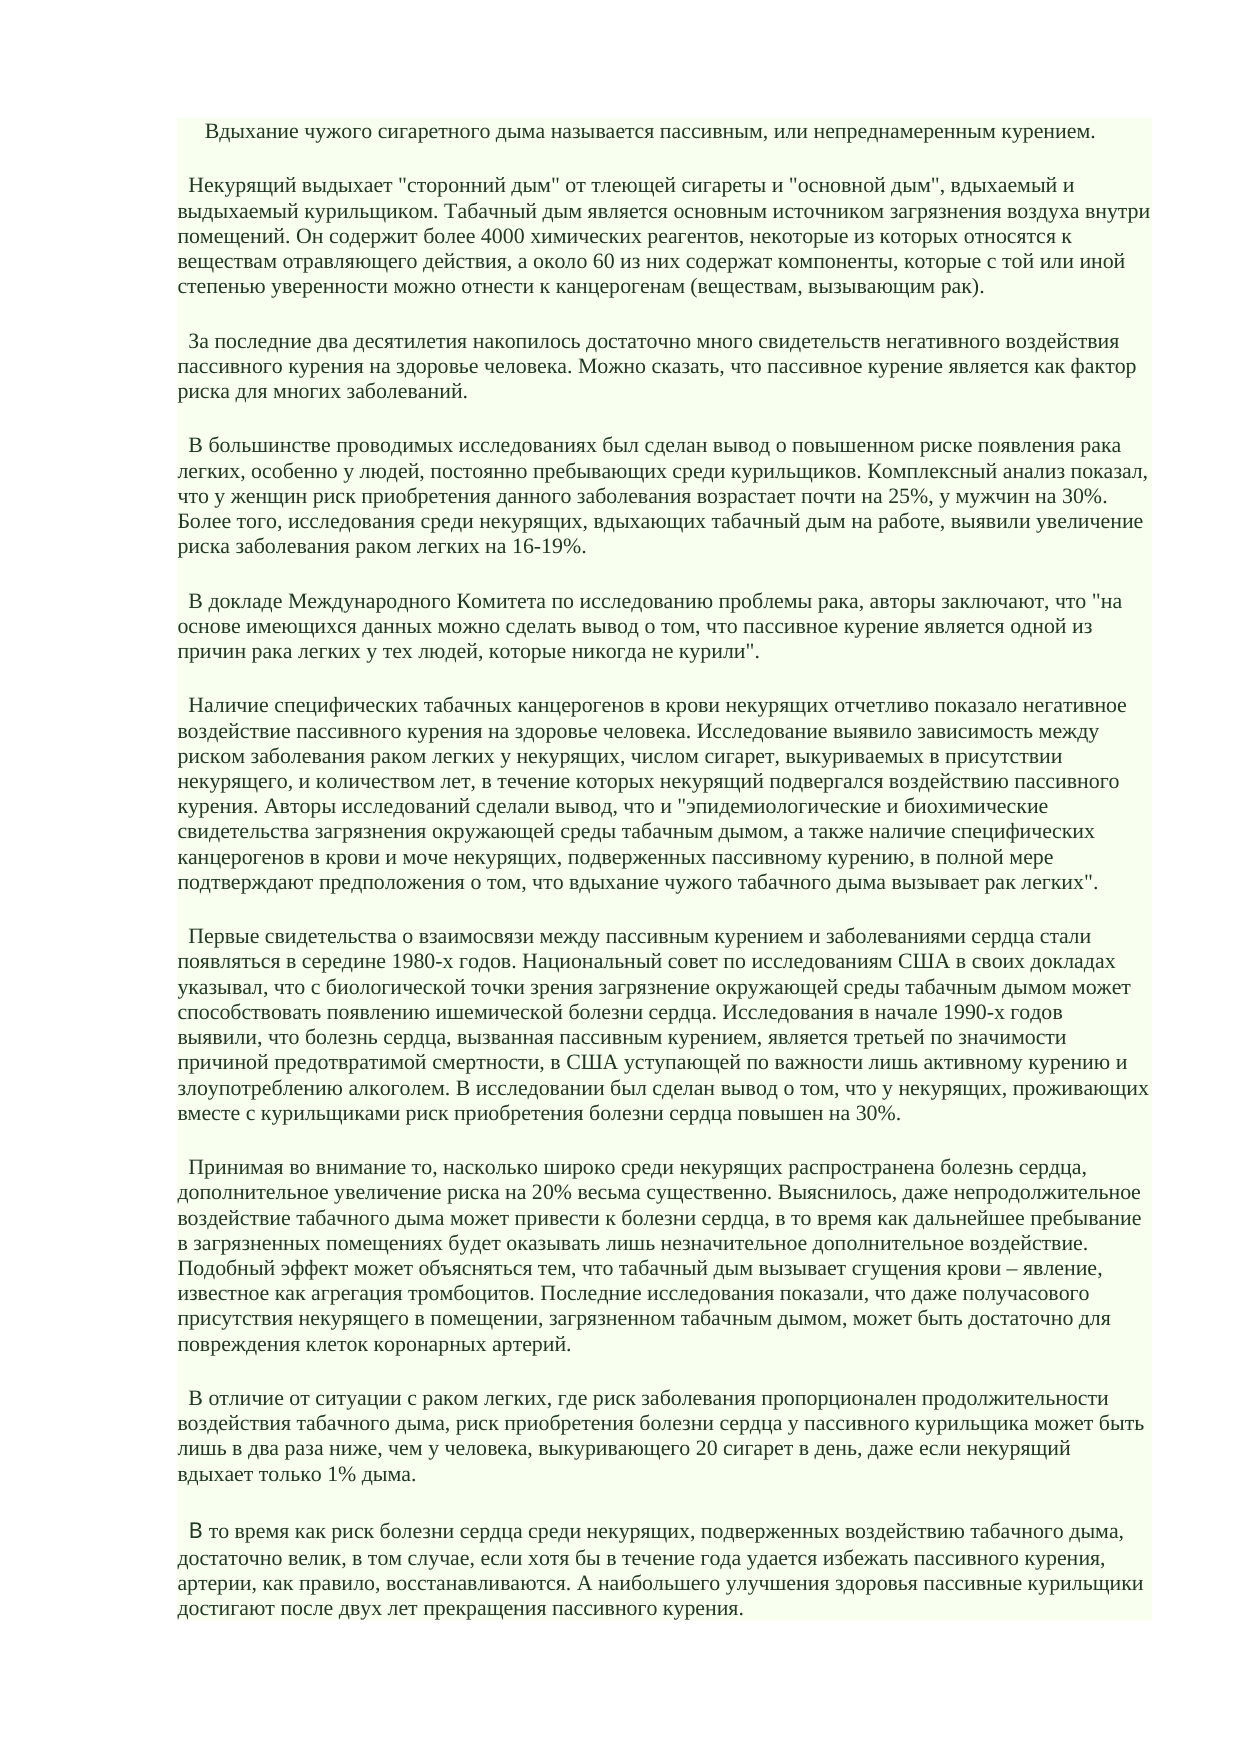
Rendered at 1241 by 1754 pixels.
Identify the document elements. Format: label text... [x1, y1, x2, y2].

text Принимая во внимание то, насколько широко среди некурящих распространена болезнь сердца, дополнительное увеличение риска на 20% весьма существенно. Выяснилось, даже непродолжительное воздействие табачного дыма может привести к болезни сердца, в то время как дальнейшее пребывание в загрязненных помещениях будет оказывать лишь незначительное дополнительное воздействие. Подобный эффект может объясняться тем, что табачный дым вызывает сгущения крови – явление, известное как агрегация тромбоцитов. Последние исследования показали, что даже получасового присутствия некурящего в помещении, загрязненном табачным дымом, может быть достаточно для повреждения клеток коронарных артерий. [177, 1154, 1152, 1356]
text За последние два десятилетия накопилось достаточно много свидетельств негативного воздействия пассивного курения на здоровье человека. Можно сказать, что пассивное курение является как фактор риска для многих заболеваний. [177, 328, 1152, 403]
text Некурящий выдыхает "сторонний дым" от тлеющей сигареты и "основной дым", вдыхаемый и выдыхаемый курильщиком. Табачный дым является основным источником загрязнения воздуха внутри помещений. Он содержит более 4000 химических реагентов, некоторые из которых относятся к веществам отравляющего действия, а около 60 из них содержат компоненты, которые с той или иной степенью уверенности можно отнести к канцерогенам (веществам, вызывающим рак). [177, 172, 1152, 298]
text Первые свидетельства о взаимосвязи между пассивным курением и заболеваниями сердца стали появляться в середине 1980-х годов. Национальный совет по исследованиям США в своих докладах указывал, что с биологической точки зрения загрязнение окружающей среды табачным дымом может способствовать появлению ишемической болезни сердца. Исследования в начале 1990-х годов выявили, что болезнь сердца, вызванная пассивным курением, является третьей по значимости причиной предотвратимой смертности, в США уступающей по важности лишь активному курению и злоупотреблению алкоголем. В исследовании был сделан вывод о том, что у некурящих, проживающих вместе с курильщиками риск приобретения болезни сердца повышен на 30%. [177, 923, 1152, 1125]
text В докладе Международного Комитета по исследованию проблемы рака, авторы заключают, что "на основе имеющихся данных можно сделать вывод о том, что пассивное курение является одной из причин рака легких у тех людей, которые никогда не курили". [177, 588, 1152, 663]
text Наличие специфических табачных канцерогенов в крови некурящих отчетливо показало негативное воздействие пассивного курения на здоровье человека. Исследование выявило зависимость между риском заболевания раком легких у некурящих, числом сигарет, выкуриваемых в присутствии некурящего, и количеством лет, в течение которых некурящий подвергался воздействию пассивного курения. Авторы исследований сделали вывод, что и "эпидемиологические и биохимические свидетельства загрязнения окружающей среды табачным дымом, а также наличие специфических канцерогенов в крови и моче некурящих, подверженных пассивному курению, в полной мере подтверждают предположения о том, что вдыхание чужого табачного дыма вызывает рак легких". [177, 692, 1152, 894]
text Вдыхание чужого сигаретного дыма называется пассивным, или непреднамеренным курением. [177, 118, 1152, 143]
text В отличие от ситуации с раком легких, где риск заболевания пропорционален продолжительности воздействия табачного дыма, риск приобретения болезни сердца у пассивного курильщика может быть лишь в два раза ниже, чем у человека, выкуривающего 20 сигарет в день, даже если некурящий вдыхает только 1% дыма. [177, 1385, 1152, 1486]
text В большинстве проводимых исследованиях был сделан вывод о повышенном риске появления рака легких, особенно у людей, постоянно пребывающих среди курильщиков. Комплексный анализ показал, что у женщин риск приобретения данного заболевания возрастает почти на 25%, у мужчин на 30%. Более того, исследования среди некурящих, вдыхающих табачный дым на работе, выявили увеличение риска заболевания раком легких на 16-19%. [177, 432, 1152, 558]
text В то время как риск болезни сердца среди некурящих, подверженных воздействию табачного дыма, достаточно велик, в том случае, если хотя бы в течение года удается избежать пассивного курения, артерии, как правило, восстанавливаются. А наибольшего улучшения здоровья пассивные курильщики достигают после двух лет прекращения пассивного курения. [177, 1515, 1152, 1620]
